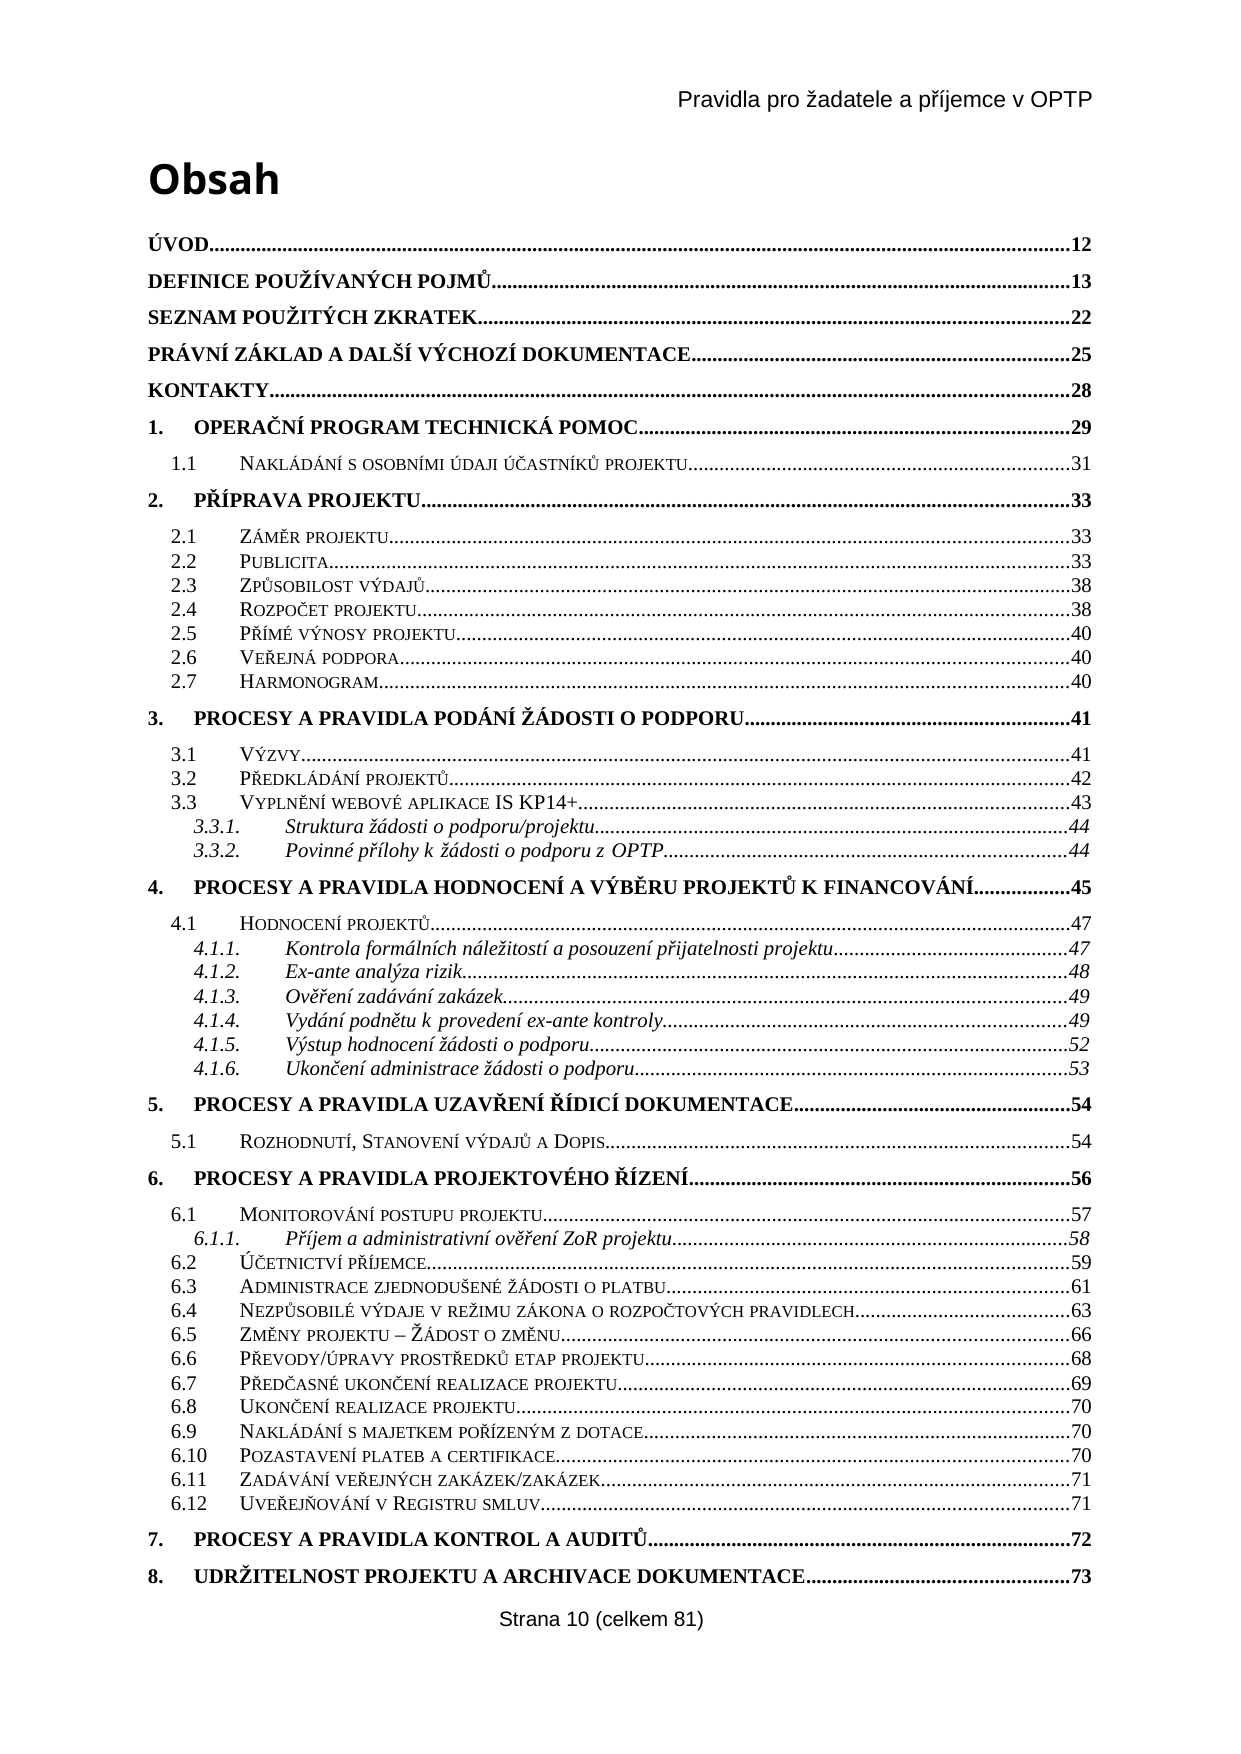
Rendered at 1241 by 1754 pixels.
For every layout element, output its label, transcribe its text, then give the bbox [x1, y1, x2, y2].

text 5.1 Rozhodnutí, Stanovení výdajů a Dopis 54 [171, 1129, 1092, 1153]
text 2.6 Veřejná podpora 40 [171, 645, 1092, 669]
text 2.4 Rozpočet projektu 38 [171, 597, 1092, 621]
text 3. procesy a pravidla podání žádosti o podporu 41 [148, 705, 1092, 729]
text 6.7 Předčasné ukončení realizace projektu 69 [171, 1370, 1092, 1394]
text 6.4 Nezpůsobilé výdaje v režimu zákona o rozpočtových pravidlech 63 [171, 1298, 1092, 1322]
text 2. Příprava projektu 33 [148, 488, 1092, 512]
text 4.1.4. Vydání podnětu k provedení ex-ante kontroly 49 [193, 1008, 1092, 1032]
text Seznam použitých zkratek 22 [148, 305, 1092, 329]
text 7. Procesy a pravidla kontrol a auditů 72 [148, 1527, 1092, 1551]
text 6. Procesy a pravidla projektového řízení 56 [148, 1165, 1092, 1189]
text 4.1.5. Výstup hodnocení žádosti o podporu 52 [193, 1032, 1092, 1056]
text 3.2 Předkládání projektů 42 [171, 766, 1092, 790]
text 6.11 Zadávání veřejných zakázek/zakázek 71 [171, 1467, 1092, 1491]
text 3.3 Vyplnění webové aplikace IS KP14+ 43 [171, 790, 1092, 814]
text 1.1 Nakládání s osobními údaji účastníků projektu 31 [171, 451, 1092, 475]
text 2.5 Přímé výnosy projektu 40 [171, 621, 1092, 645]
text 6.2 Účetnictví příjemce 59 [171, 1250, 1092, 1274]
text 8. Udržitelnost projektu a archivace dokumentace 73 [148, 1564, 1092, 1588]
text 4.1 Hodnocení projektů 47 [171, 911, 1092, 935]
text právní základ a další výchozí dokumentace 25 [148, 342, 1092, 366]
text 6.6 Převody/úpravy prostředků etap projektu 68 [171, 1346, 1092, 1370]
text 3.1 Výzvy 41 [171, 742, 1092, 766]
text Definice používaných pojmů 13 [148, 268, 1092, 293]
text 2.2 Publicita 33 [171, 548, 1092, 573]
text ÚVOD 12 [148, 232, 1092, 256]
text Kontakty 28 [148, 378, 1092, 402]
text 6.12 Uveřejňování v Registru smluv 71 [171, 1491, 1092, 1515]
text 2.1 Záměr projektu 33 [171, 524, 1092, 548]
text 3.3.1. Struktura žádosti o podporu/projektu 44 [193, 814, 1092, 838]
text 6.3 Administrace zjednodušené žádosti o platbu 61 [171, 1274, 1092, 1298]
text 6.9 Nakládání s majetkem pořízeným z dotace 70 [171, 1418, 1092, 1443]
text 6.10 Pozastavení plateb a certifikace 70 [171, 1443, 1092, 1467]
text 4.1.3. Ověření zadávání zakázek 49 [193, 983, 1092, 1008]
text 4. Procesy a pravidla hodnocení a výběru projektů k financování 45 [148, 875, 1092, 899]
text 2.3 Způsobilost výdajů 38 [171, 573, 1092, 597]
text 6.1 Monitorování postupu projektu 57 [171, 1202, 1092, 1226]
text 2.7 Harmonogram 40 [171, 669, 1092, 693]
text 4.1.2. Ex-ante analýza rizik 48 [193, 959, 1092, 983]
text 6.5 Změny projektu – Žádost o změnu 66 [171, 1322, 1092, 1346]
text 1. Operační program Technická pomoc 29 [148, 415, 1092, 439]
text 6.8 Ukončení realizace projektu 70 [171, 1394, 1092, 1418]
text Obsah [148, 150, 1092, 207]
text 5. Procesy a pravidla uzavření Řídicí dokumentace 54 [148, 1092, 1092, 1116]
text 4.1.6. Ukončení administrace žádosti o podporu 53 [193, 1056, 1092, 1080]
text 3.3.2. Povinné přílohy k žádosti o podporu z OPTP 44 [193, 838, 1092, 862]
text 6.1.1. Příjem a administrativní ověření ZoR projektu 58 [193, 1226, 1092, 1250]
text 4.1.1. Kontrola formálních náležitostí a posouzení přijatelnosti projektu 47 [193, 935, 1092, 959]
